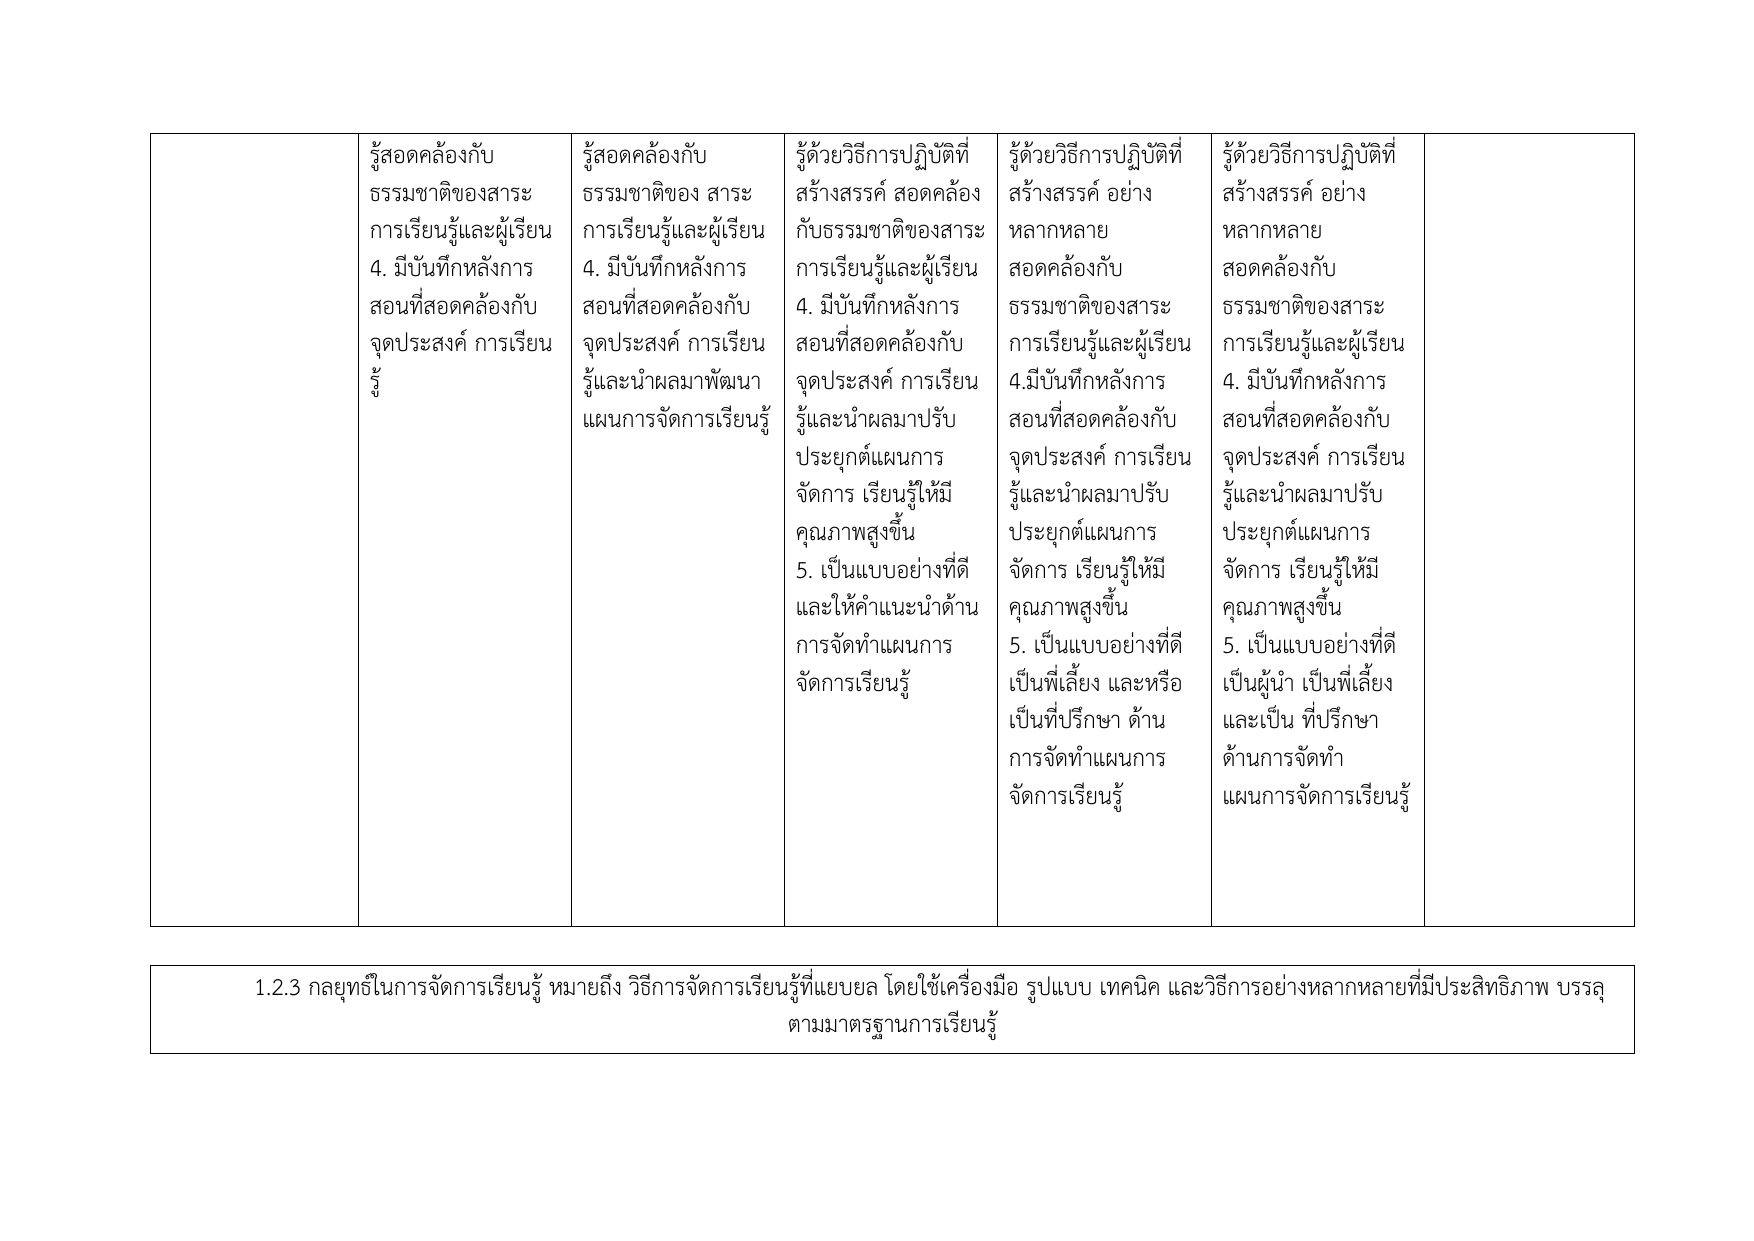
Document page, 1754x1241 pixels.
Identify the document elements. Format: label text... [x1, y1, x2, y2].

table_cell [572, 134, 784, 926]
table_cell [998, 134, 1211, 926]
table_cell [359, 134, 571, 926]
table_cell [1425, 134, 1634, 926]
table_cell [785, 134, 997, 926]
table_cell [151, 134, 358, 926]
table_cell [1212, 134, 1424, 926]
table_header 1.2.3 กลยุทธ์ในการจัดการเรียนรู้ หมายถึง วิธีการจัดการเรียนรู้ที่แยบยล โดยใช้เครื่องมือ รูปแบบ เทคนิค และวิธีการอย่างหลากหลายที่มีประสิทธิภาพ บรรลุตามมาตรฐานการเรียนรู้ [151, 966, 1634, 1053]
